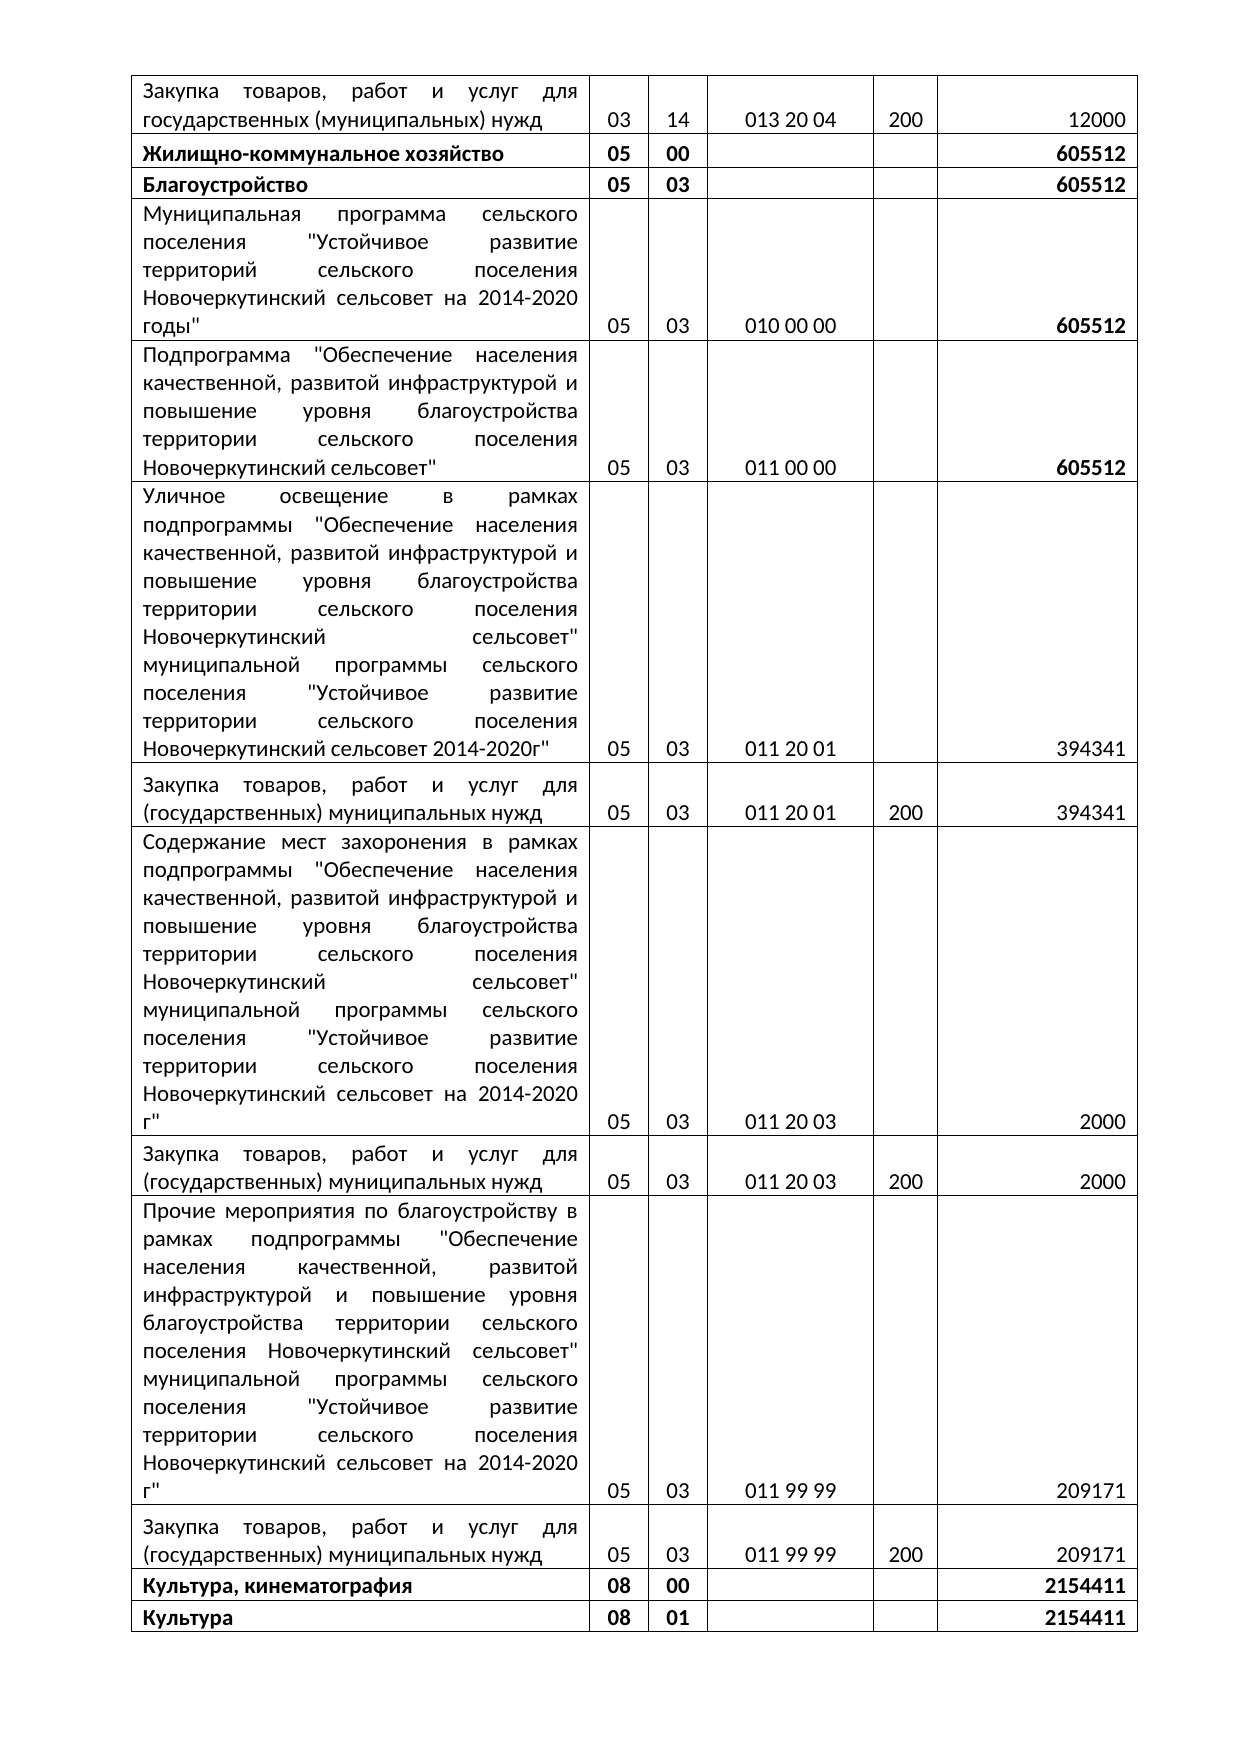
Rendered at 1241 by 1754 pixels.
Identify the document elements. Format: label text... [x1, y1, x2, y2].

table_cell 011 20 01 [708, 482, 873, 762]
table_cell 05 [590, 827, 648, 1135]
table_cell 05 [590, 763, 648, 826]
table_cell 011 20 01 [708, 763, 873, 826]
table_cell 010 00 00 [708, 199, 873, 339]
table_cell [708, 168, 873, 198]
table_cell 01 [649, 1601, 707, 1631]
table_cell Закупка товаров, работ и услуг для (государственных) муниципальных нужд [132, 763, 589, 826]
table_cell 013 20 04 [708, 76, 873, 133]
table_cell [874, 1601, 937, 1631]
table_cell 605512 [938, 168, 1137, 198]
table_cell Закупка товаров, работ и услуг для государственных (муниципальных) нужд [132, 76, 589, 133]
table_cell Благоустройство [132, 168, 589, 198]
table_cell [874, 1569, 937, 1599]
table_cell 05 [590, 199, 648, 339]
table_cell [874, 199, 937, 339]
table_cell 03 [649, 1196, 707, 1504]
table_cell 605512 [938, 134, 1137, 167]
table_cell [874, 482, 937, 762]
table_cell 03 [649, 482, 707, 762]
table_cell 03 [649, 763, 707, 826]
table_cell 12000 [938, 76, 1137, 133]
table_cell 05 [590, 168, 648, 198]
table_cell 03 [649, 341, 707, 481]
table_cell [708, 1601, 873, 1631]
table_cell 08 [590, 1569, 648, 1599]
table_cell 05 [590, 134, 648, 167]
table_cell Подпрограмма "Обеспечение населения качественной, развитой инфраструктурой и повышение уровня благоустройства территории сельского поселения Новочеркутинский сельсовет" [132, 341, 589, 481]
table_cell 200 [874, 763, 937, 826]
table_cell 200 [874, 1505, 937, 1568]
table_cell [874, 1196, 937, 1504]
table_cell 011 00 00 [708, 341, 873, 481]
table_cell [874, 827, 937, 1135]
table_cell 00 [649, 1569, 707, 1599]
table_cell 394341 [938, 763, 1137, 826]
table_cell 209171 [938, 1196, 1137, 1504]
table_cell 03 [649, 1136, 707, 1195]
table_cell 05 [590, 341, 648, 481]
table_cell 200 [874, 76, 937, 133]
table_cell [874, 341, 937, 481]
table_cell Закупка товаров, работ и услуг для (государственных) муниципальных нужд [132, 1136, 589, 1195]
table_cell 2000 [938, 1136, 1137, 1195]
table_cell 2154411 [938, 1601, 1137, 1631]
table_cell [874, 134, 937, 167]
table_cell Жилищно-коммунальное хозяйство [132, 134, 589, 167]
table_cell 209171 [938, 1505, 1137, 1568]
table_cell Культура [132, 1601, 589, 1631]
table_cell 011 20 03 [708, 827, 873, 1135]
table_cell 08 [590, 1601, 648, 1631]
table_cell Содержание мест захоронения в рамках подпрограммы "Обеспечение населения качественной, развитой инфраструктурой и повышение уровня благоустройства территории сельского поселения Новочеркутинский сельсовет" муниципальной программы сельского поселения "Устойчивое развитие территории сельского поселения Новочеркутинский сельсовет на 2014-2020 г" [132, 827, 589, 1135]
table_cell 605512 [938, 341, 1137, 481]
table_cell Закупка товаров, работ и услуг для (государственных) муниципальных нужд [132, 1505, 589, 1568]
table_cell 03 [649, 199, 707, 339]
table_cell 011 99 99 [708, 1505, 873, 1568]
table_cell 05 [590, 1505, 648, 1568]
table_cell 605512 [938, 199, 1137, 339]
table_cell 03 [649, 1505, 707, 1568]
table_cell 011 99 99 [708, 1196, 873, 1504]
table_cell 03 [590, 76, 648, 133]
table_cell Прочие мероприятия по благоустройству в рамках подпрограммы "Обеспечение населения качественной, развитой инфраструктурой и повышение уровня благоустройства территории сельского поселения Новочеркутинский сельсовет" муниципальной программы сельского поселения "Устойчивое развитие территории сельского поселения Новочеркутинский сельсовет на 2014-2020 г" [132, 1196, 589, 1504]
table_cell 05 [590, 482, 648, 762]
table_cell Уличное освещение в рамках подпрограммы "Обеспечение населения качественной, развитой инфраструктурой и повышение уровня благоустройства территории сельского поселения Новочеркутинский сельсовет" муниципальной программы сельского поселения "Устойчивое развитие территории сельского поселения Новочеркутинский сельсовет 2014-2020г" [132, 482, 589, 762]
table_cell 14 [649, 76, 707, 133]
table_cell 03 [649, 827, 707, 1135]
table_cell 00 [649, 134, 707, 167]
table_cell [708, 1569, 873, 1599]
table_cell 011 20 03 [708, 1136, 873, 1195]
table_cell [708, 134, 873, 167]
table_cell 200 [874, 1136, 937, 1195]
table_cell 05 [590, 1136, 648, 1195]
table_cell 394341 [938, 482, 1137, 762]
table_cell [874, 168, 937, 198]
table_cell 2000 [938, 827, 1137, 1135]
table_cell 03 [649, 168, 707, 198]
table_cell 2154411 [938, 1569, 1137, 1599]
table_cell Муниципальная программа сельского поселения "Устойчивое развитие территорий сельского поселения Новочеркутинский сельсовет на 2014-2020 годы" [132, 199, 589, 339]
table_cell 05 [590, 1196, 648, 1504]
table_cell Культура, кинематография [132, 1569, 589, 1599]
